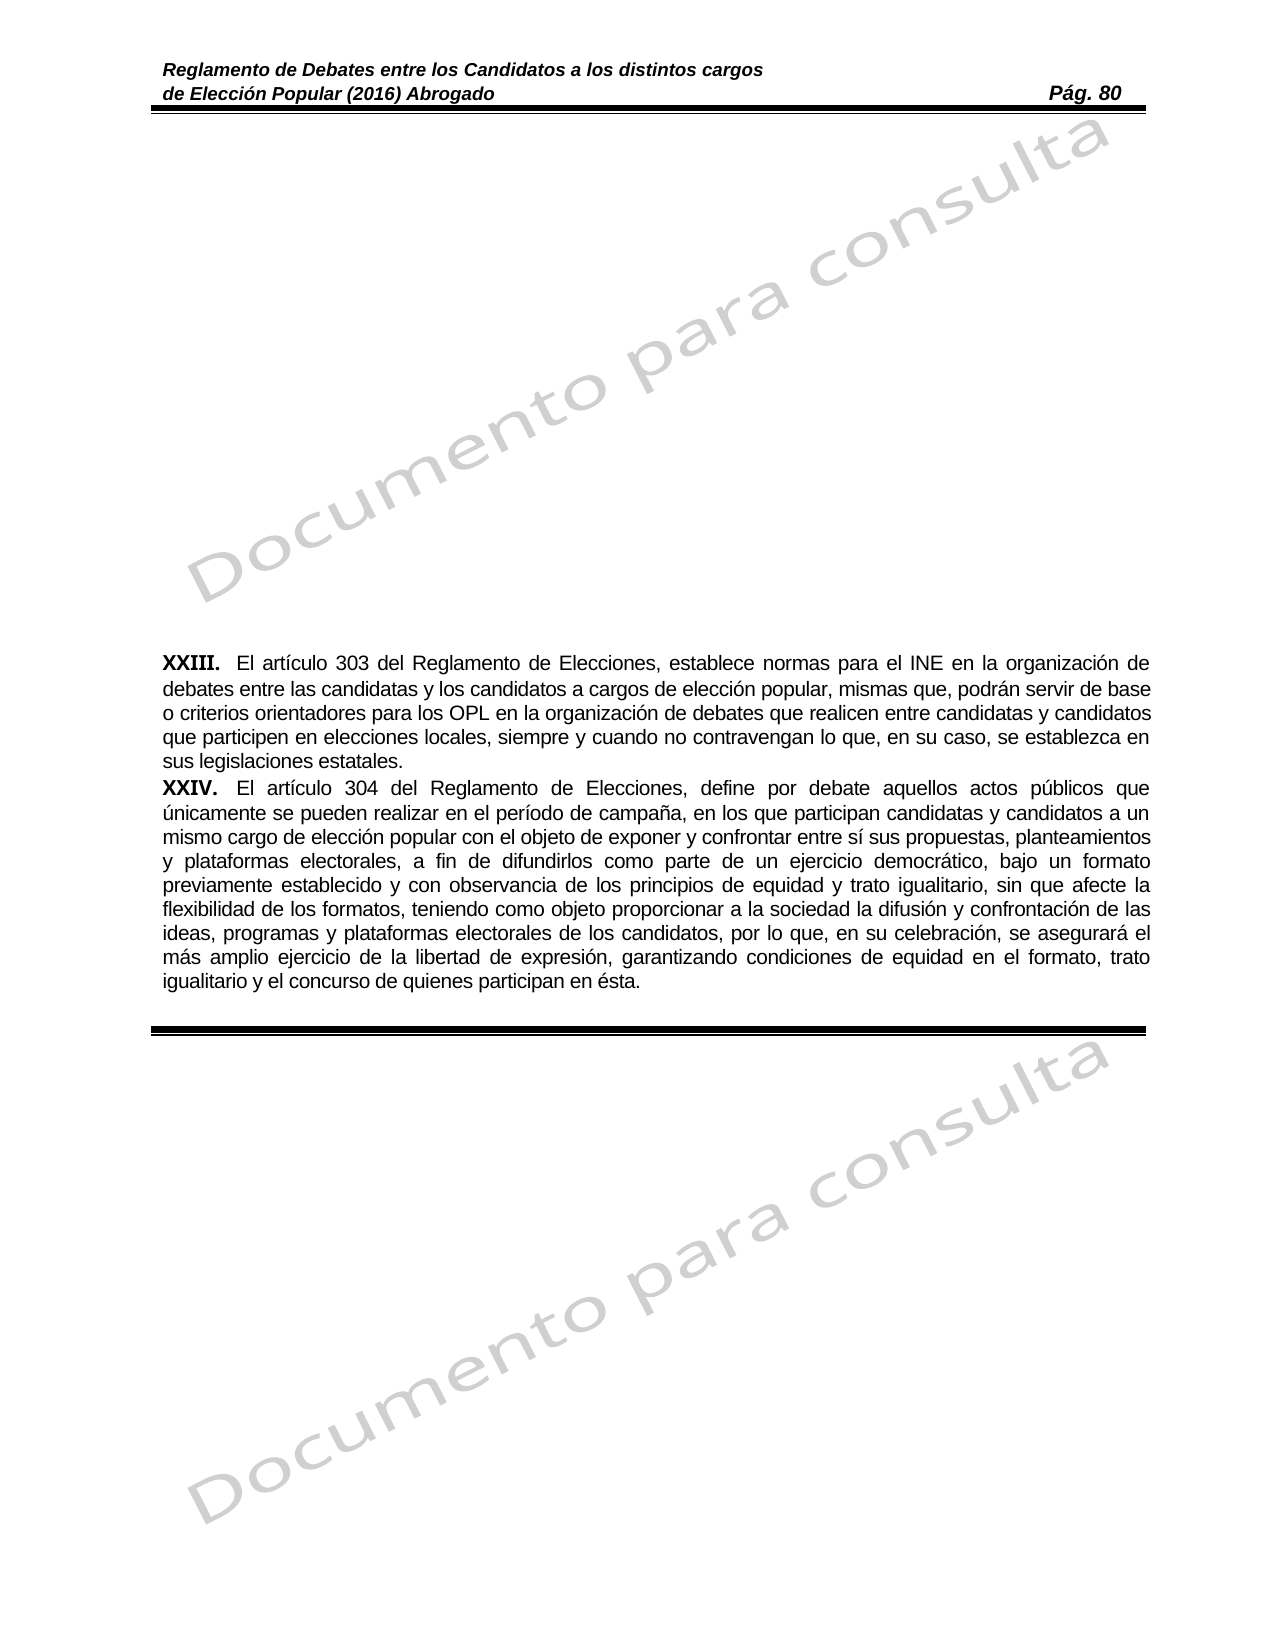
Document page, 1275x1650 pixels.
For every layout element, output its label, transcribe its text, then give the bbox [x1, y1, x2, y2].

list El artículo 304 del Reglamento de Elecciones, define por debate aquellos actos públicos que únicamente se pueden realizar en el período de campaña, en los que participan candidatas y candidatos a un mismo cargo de elección popular con el objeto de exponer y confrontar entre sí sus propuestas, planteamientos y plataformas electorales, a fin de difundirlos como parte de un ejercicio democrático, bajo un formato previamente establecido y con observancia de los principios de equidad y trato igualitario, sin que afecte la flexibilidad de los formatos, teniendo como objeto proporcionar a la sociedad la difusión y confrontación de las ideas, programas y plataformas electorales de los candidatos, por lo que, en su celebración, se asegurará el más amplio ejercicio de la libertad de expresión, garantizando condiciones de equidad en el formato, trato igualitario y el concurso de quienes participan en ésta. [162, 773, 1152, 993]
list El artículo 303 del Reglamento de Elecciones, establece normas para el INE en la organización de debates entre las candidatas y los candidatos a cargos de elección popular, mismas que, podrán servir de base o criterios orientadores para los OPL en la organización de debates que realicen entre candidatas y candidatos que participen en elecciones locales, siempre y cuando no contravengan lo que, en su caso, se establezca en sus legislaciones estatales. [162, 648, 1152, 773]
